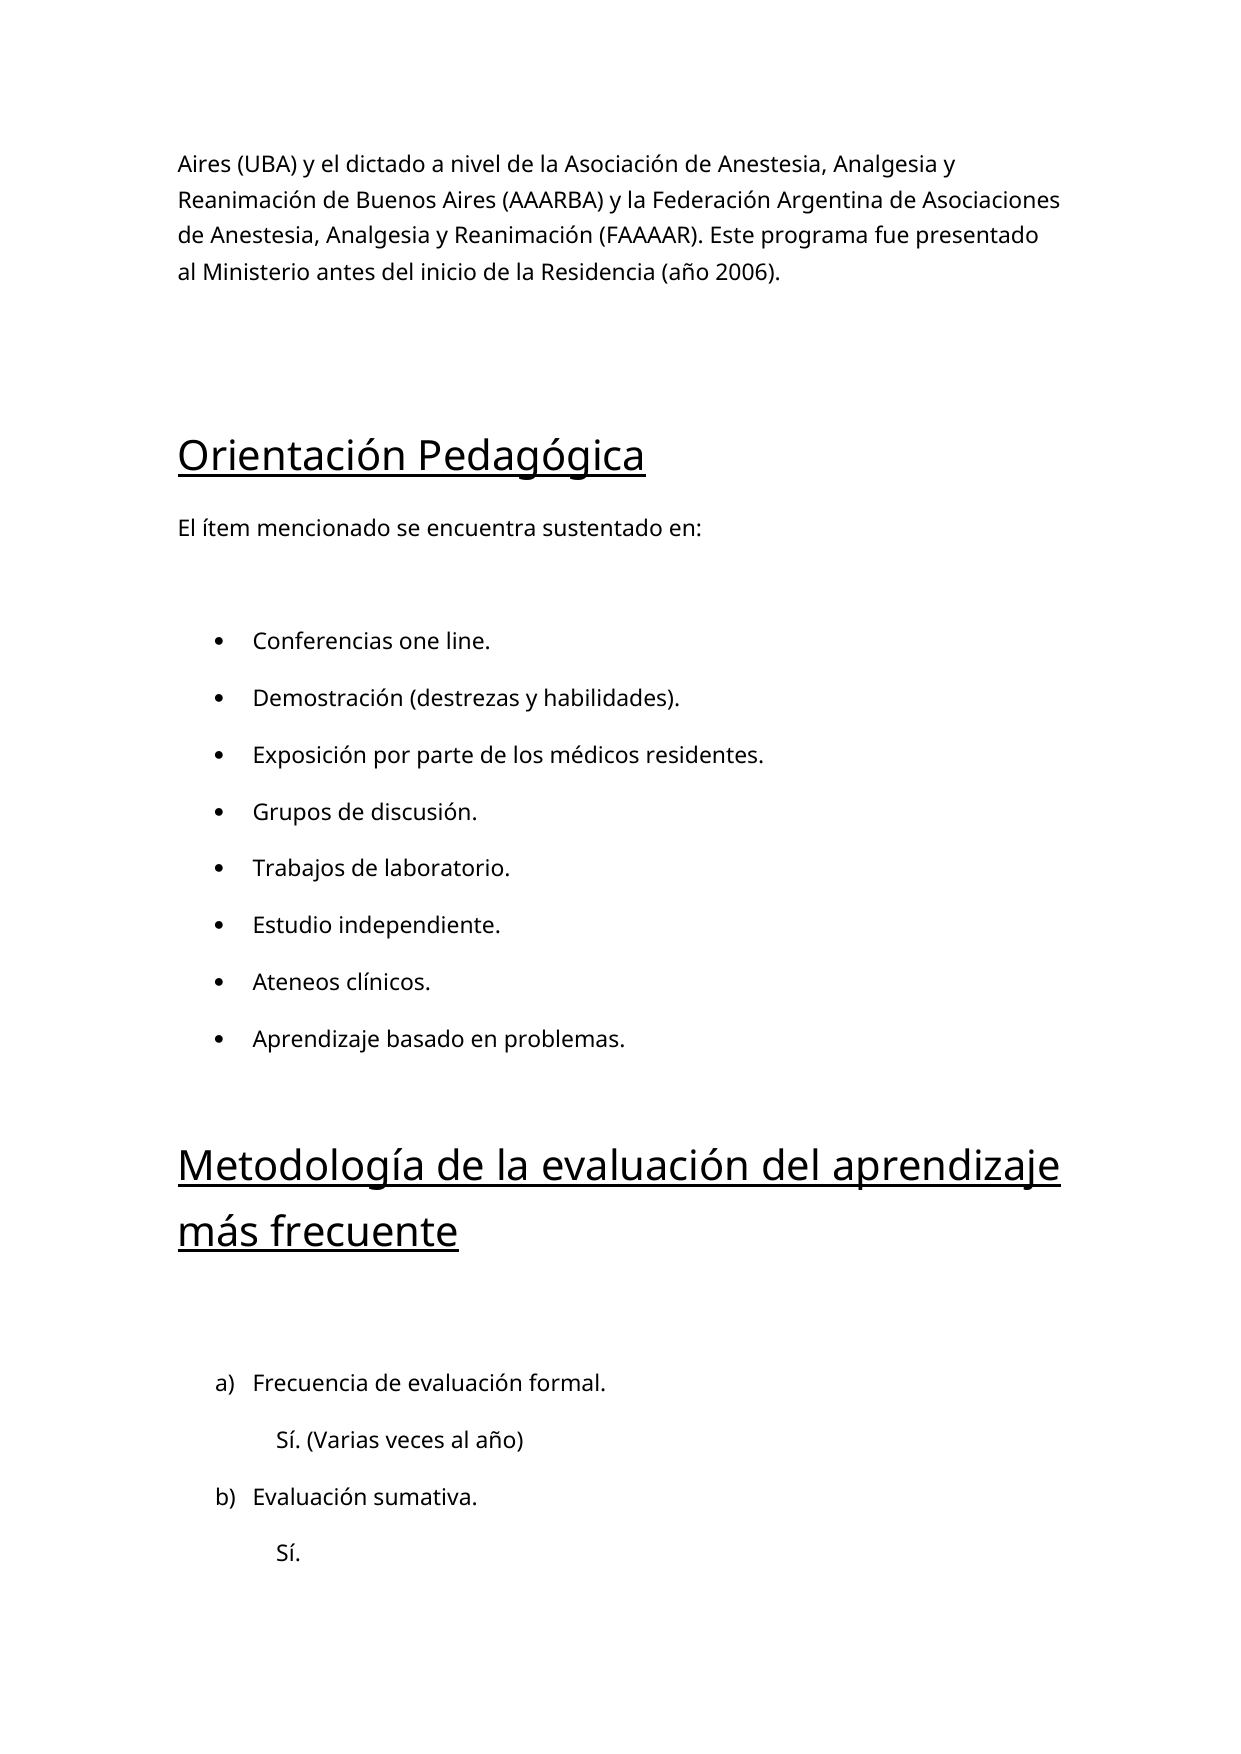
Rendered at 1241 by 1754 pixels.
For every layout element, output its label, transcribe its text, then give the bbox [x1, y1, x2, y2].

list Evaluación sumativa. [215, 1481, 1063, 1512]
list Orientación Pedagógica [177, 426, 1063, 482]
list Demostración (destrezas y habilidades). [215, 682, 1063, 713]
list Trabajos de laboratorio. [215, 852, 1063, 884]
list Aprendizaje basado en problemas. [215, 1023, 1063, 1054]
list Frecuencia de evaluación formal. [215, 1367, 1063, 1398]
list Sí. [252, 1537, 1063, 1568]
list Sí. (Varias veces al año) [252, 1424, 1063, 1455]
list El ítem mencionado se encuentra sustentado en: [177, 512, 1063, 543]
list Estudio independiente. [215, 909, 1063, 940]
list Metodología de la evaluación del aprendizaje más frecuente [177, 1136, 1063, 1258]
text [177, 148, 1063, 287]
list Grupos de discusión. [215, 796, 1063, 827]
list Exposición por parte de los médicos residentes. [215, 739, 1063, 770]
list Conferencias one line. [215, 625, 1063, 657]
list Ateneos clínicos. [215, 966, 1063, 997]
